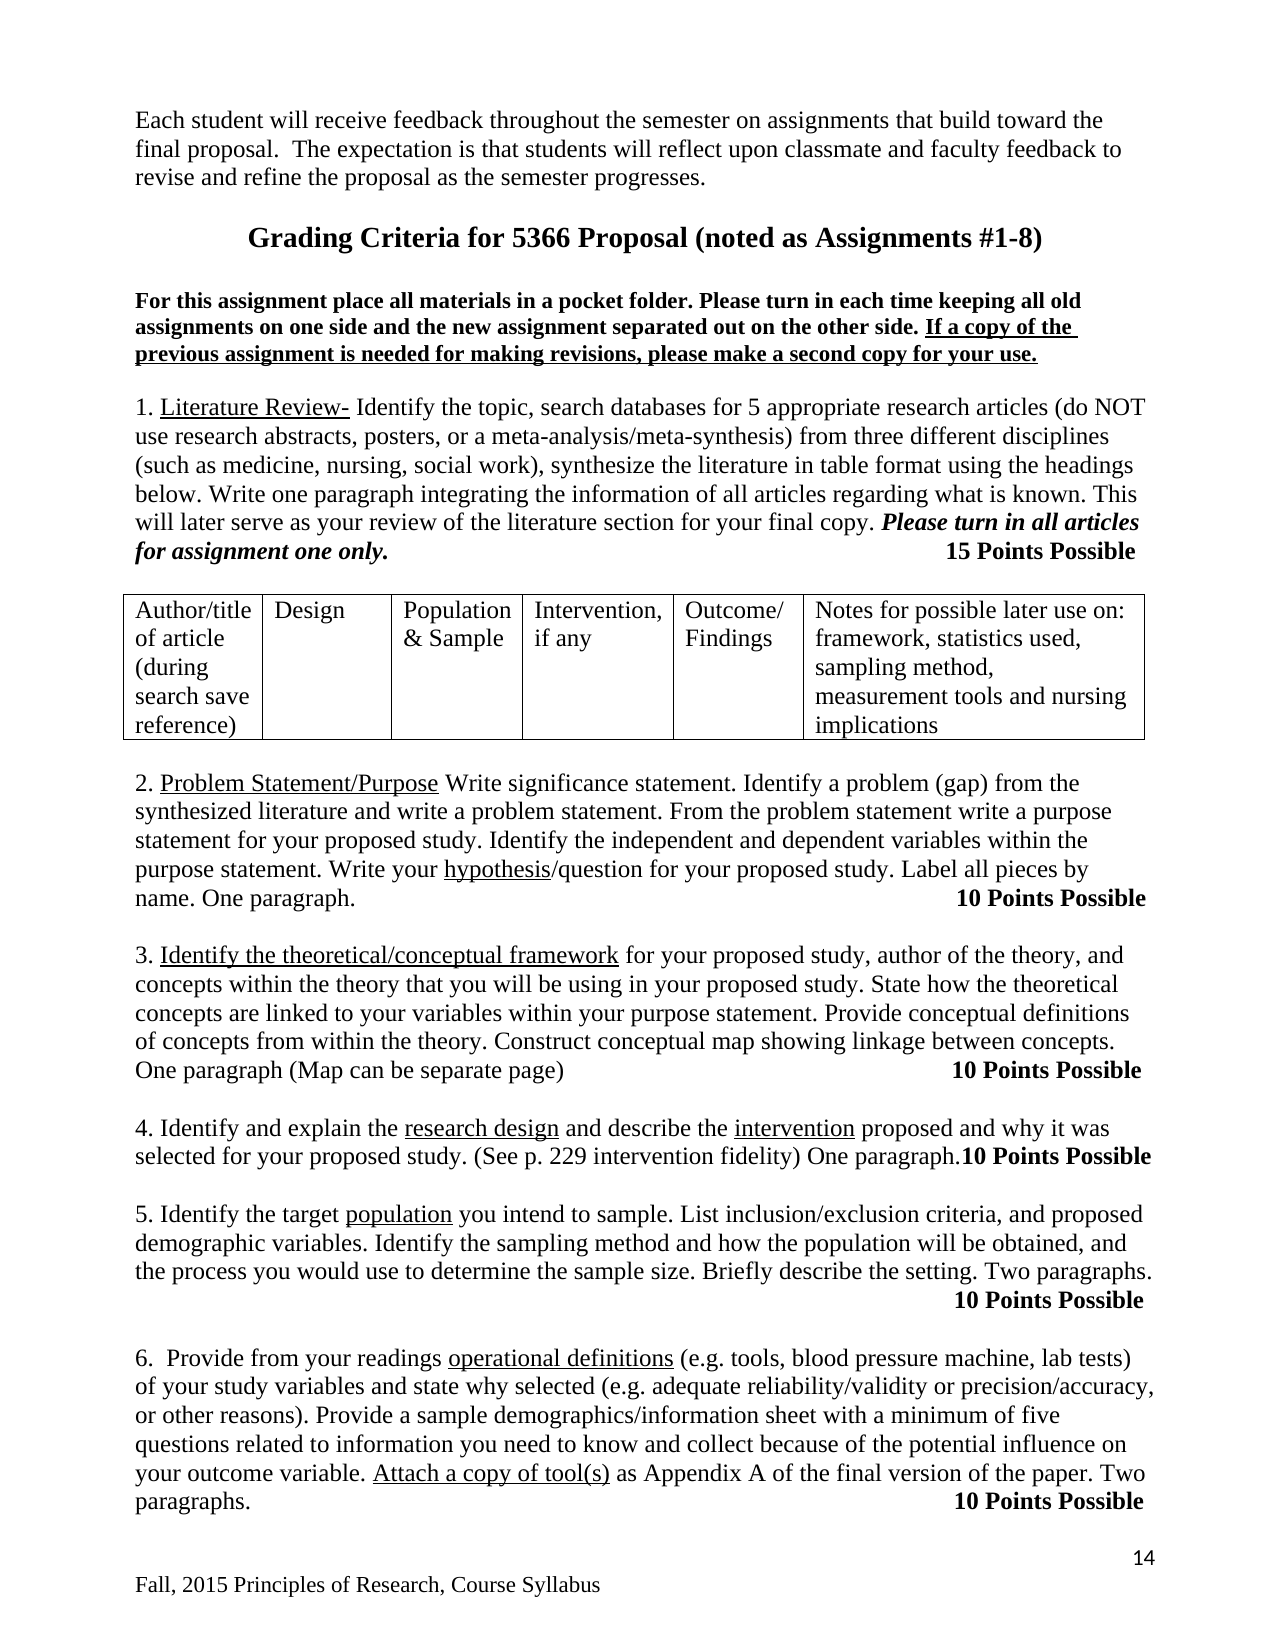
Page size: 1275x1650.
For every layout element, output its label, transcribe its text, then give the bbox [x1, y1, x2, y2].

table_header Author/title of article (during search save reference) [124, 595, 262, 738]
table_header Population & Sample [392, 595, 522, 738]
text 6. Provide from your readings operational definitions (e.g. tools, blood pressure machine, lab tests) of your study variables and state why selected (e.g. adequate reliability/validity or precision/accuracy, or other reasons). Provide a sample demographics/information sheet with a minimum of five questions related to information you need to know and collect because of the potential influence on your outcome variable. Attach a copy of tool(s) as Appendix A of the final version of the paper. Two paragraphs. 10 Points Possible [135, 1343, 1155, 1515]
table_header Design [263, 595, 391, 738]
text Grading Criteria for 5366 Proposal (noted as Assignments #1-8) [135, 220, 1155, 253]
text 3. Identify the theoretical/conceptual framework for your proposed study, author of the theory, and concepts within the theory that you will be using in your proposed study. State how the theoretical concepts are linked to your variables within your purpose statement. Provide conceptual definitions of concepts from within the theory. Construct conceptual map showing linkage between concepts. One paragraph (Map can be separate page) 10 Points Possible [135, 940, 1155, 1084]
table_header Outcome/ Findings [674, 595, 803, 738]
text 2. Problem Statement/Purpose Write significance statement. Identify a problem (gap) from the synthesized literature and write a problem statement. From the problem statement write a purpose statement for your proposed study. Identify the independent and dependent variables within the purpose statement. Write your hypothesis/question for your proposed study. Label all pieces by name. One paragraph. 10 Points Possible [135, 768, 1155, 911]
text 5. Identify the target population you intend to sample. List inclusion/exclusion criteria, and proposed demographic variables. Identify the sampling method and how the population will be obtained, and the process you would use to determine the sample size. Briefly describe the setting. Two paragraphs. 10 Points Possible [135, 1199, 1155, 1314]
table_header Intervention, if any [523, 595, 673, 738]
text 1. Literature Review- Identify the topic, search databases for 5 appropriate research articles (do NOT use research abstracts, posters, or a meta-analysis/meta-synthesis) from three different disciplines (such as medicine, nursing, social work), synthesize the literature in table format using the headings below. Write one paragraph integrating the information of all articles regarding what is known. This will later serve as your review of the literature section for your final copy. Please turn in all articles for assignment one only. 15 Points Possible [135, 392, 1155, 565]
text 4. Identify and explain the research design and describe the intervention proposed and why it was selected for your proposed study. (See p. 229 intervention fidelity) One paragraph.10 Points Possible [135, 1113, 1155, 1170]
text Each student will receive feedback throughout the semester on assignments that build toward the final proposal. The expectation is that students will reflect upon classmate and faculty feedback to revise and refine the proposal as the semester progresses. [135, 105, 1155, 191]
text For this assignment place all materials in a pocket folder. Please turn in each time keeping all old assignments on one side and the new assignment separated out on the other side. If a copy of the previous assignment is needed for making revisions, please make a second copy for your use. [135, 287, 1155, 366]
table_header Notes for possible later use on: framework, statistics used, sampling method, measurement tools and nursing implications [804, 595, 1144, 738]
